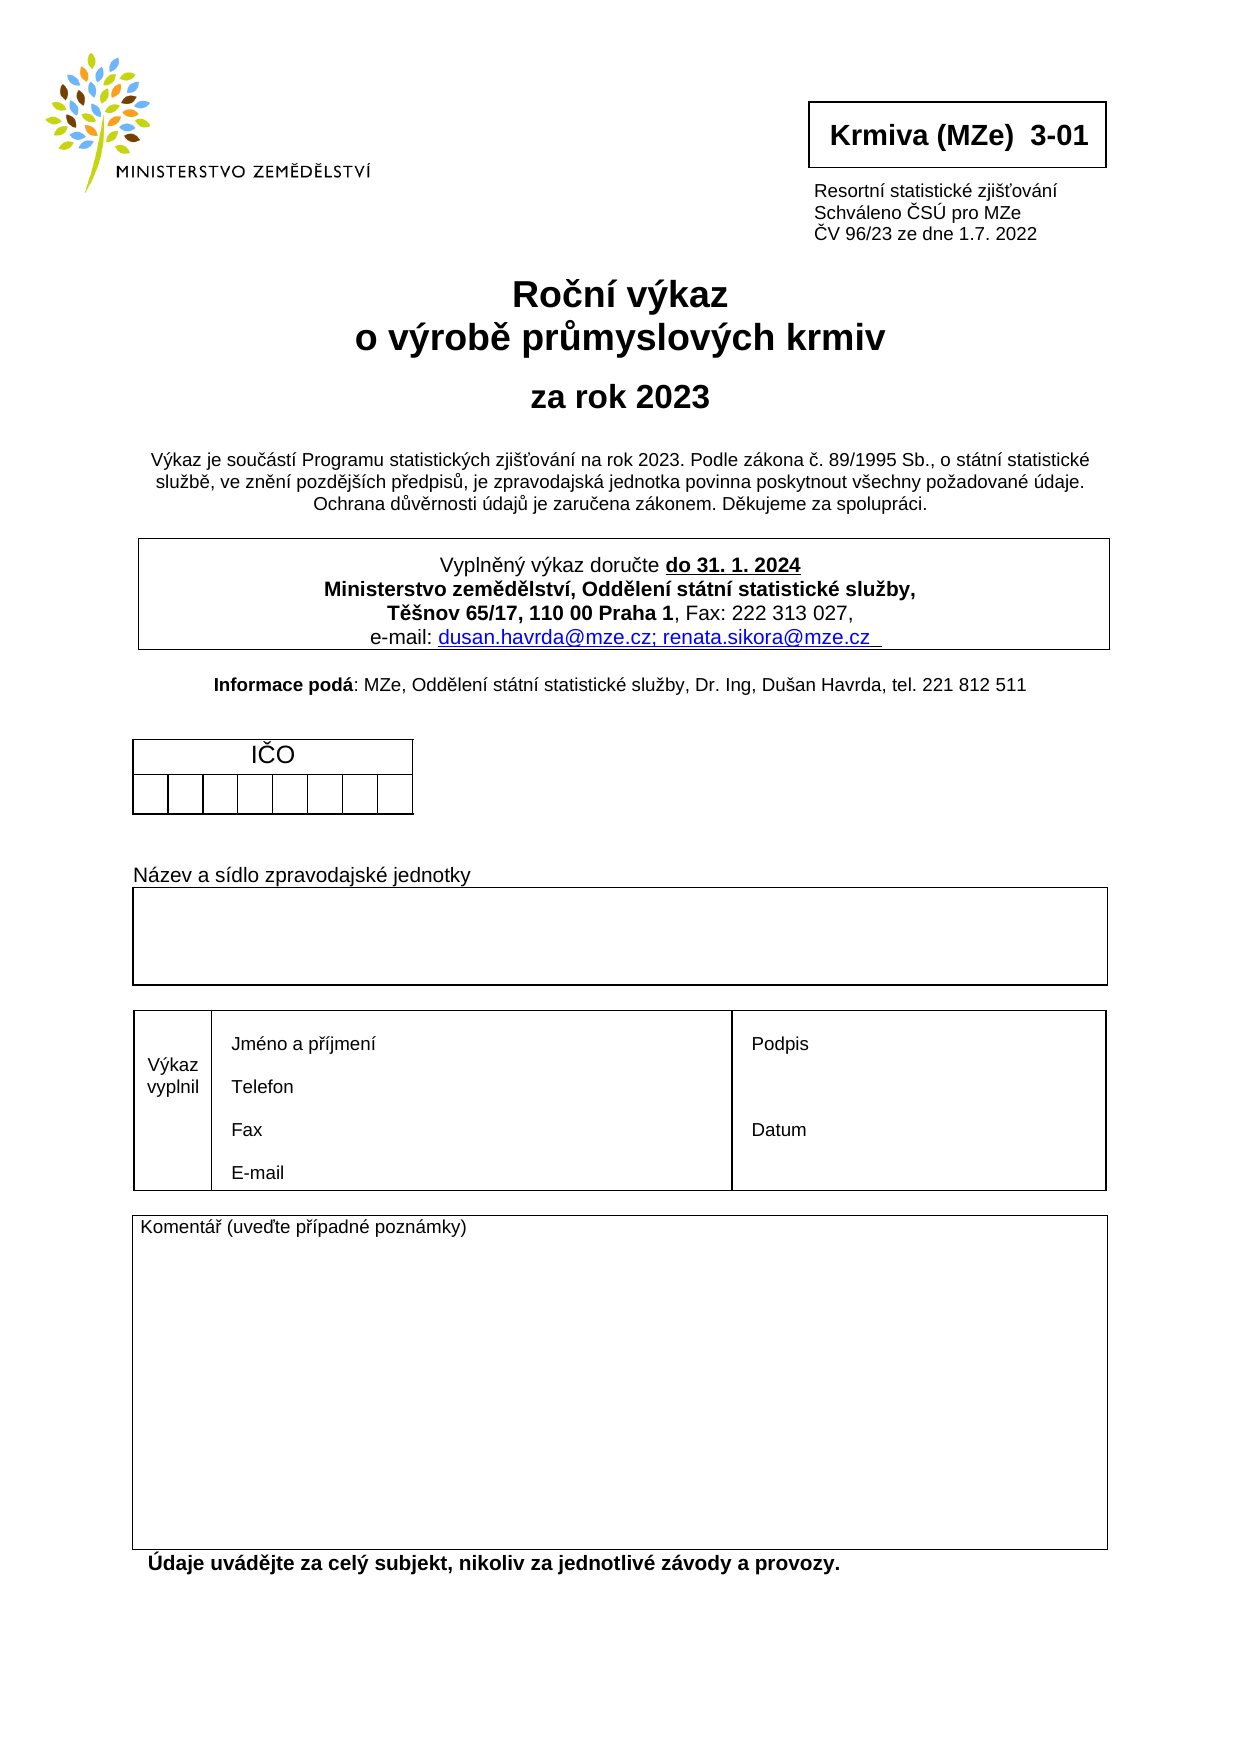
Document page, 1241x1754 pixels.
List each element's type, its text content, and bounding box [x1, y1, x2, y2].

table_header [134, 888, 1107, 984]
table_cell [238, 775, 272, 813]
subtitle Roční výkaz [148, 272, 1093, 315]
table_header Výkaz vyplnil [135, 1011, 211, 1190]
table_cell [204, 775, 237, 813]
picture [0, 1, 421, 249]
text za rok 2023 [148, 377, 1093, 416]
table_cell [378, 775, 412, 813]
text Vyplněný výkaz doručte do 31. 1. 2024 [148, 553, 1093, 577]
subtitle o výrobě průmyslových krmiv [148, 315, 1093, 358]
text Krmiva (MZe) 3-01 [148, 118, 1093, 152]
table_cell [343, 775, 377, 813]
table_cell [134, 775, 167, 813]
text Ministerstvo zemědělství, Oddělení státní statistické služby, [148, 577, 1093, 601]
subtitle Výkaz je součástí Programu statistických zjišťování na rok 2023. Podle zákona č. 89/1995 Sb., o státní statistické službě, ve znění pozdějších předpisů, je zpravodajská jednotka povinna poskytnout všechny požadované údaje. Ochrana důvěrnosti údajů je zaručena zákonem. Děkujeme za spolupráci. [148, 449, 1093, 514]
table_cell [273, 775, 307, 813]
table_header Resortní statistické zjišťování Schváleno ČSÚ pro MZe ČV 96/23 ze dne 1.7. 2022 [803, 180, 1124, 244]
table_header Komentář (uveďte případné poznámky) [133, 1216, 1107, 1549]
table_header Podpis Datum [733, 1011, 1105, 1190]
table_header Jméno a příjmení Telefon Fax E-mail [212, 1011, 731, 1190]
text Název a sídlo zpravodajské jednotky [133, 863, 1093, 887]
table_cell [308, 775, 342, 813]
table_header IČO [134, 740, 412, 774]
text Informace podá: MZe, Oddělení státní statistické služby, Dr. Ing, Dušan Havrda, tel. 221 812 511 [148, 674, 1093, 696]
table_cell [169, 775, 202, 813]
text Těšnov 65/17, 110 00 Praha 1, Fax: 222 313 027, [148, 601, 1093, 622]
subtitle Údaje uvádějte za celý subjekt, nikoliv za jednotlivé závody a provozy. [148, 1550, 1093, 1574]
text e-mail: dusan.havrda@mze.cz; renata.sikora@mze.cz [139, 622, 1109, 649]
